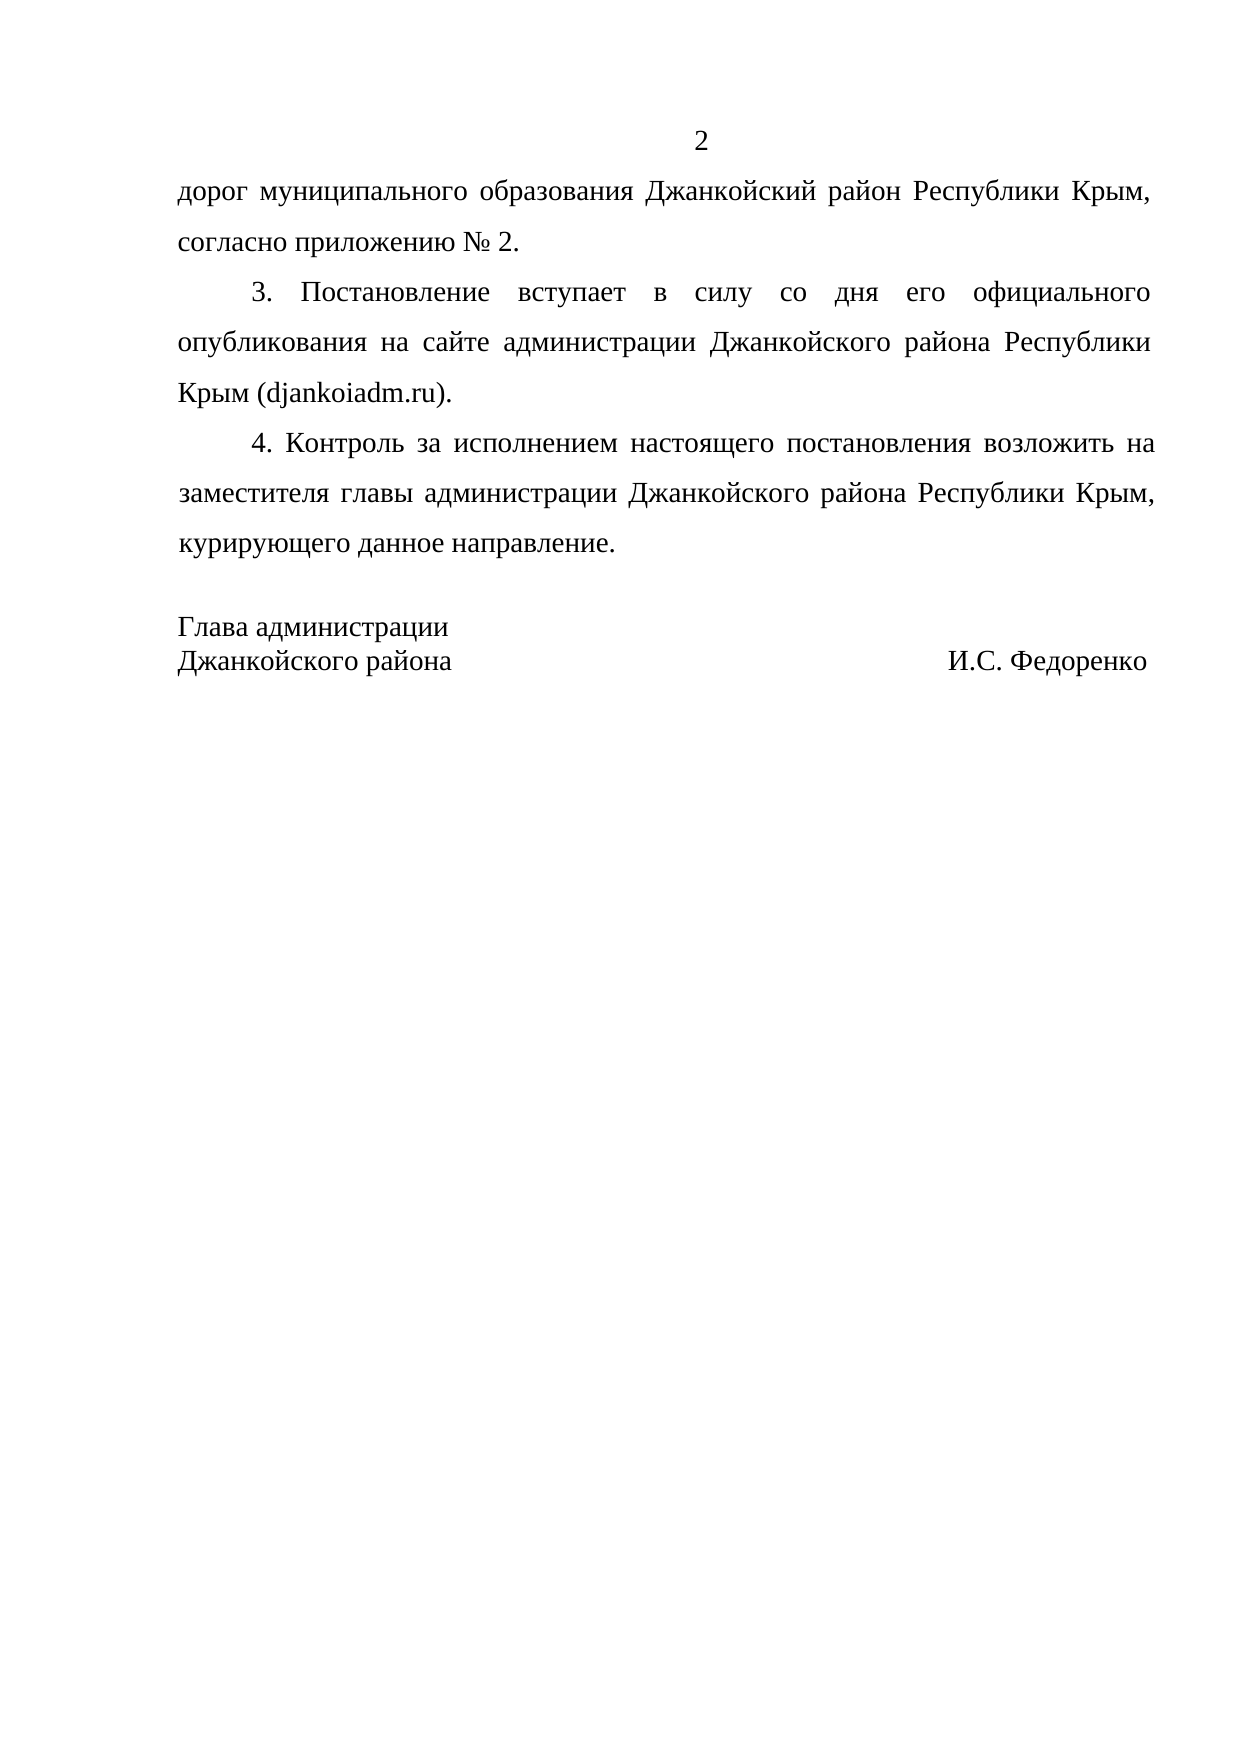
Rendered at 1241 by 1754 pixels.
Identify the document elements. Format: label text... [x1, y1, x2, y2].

text 3. Постановление вступает в силу со дня его официального опубликования на сайте администрации Джанкойского района Республики Крым (djankoiadm.ru). [177, 274, 1152, 408]
text дорог муниципального образования Джанкойский район Республики Крым, согласно приложению № 2. [177, 173, 1152, 257]
text 2 [177, 123, 1152, 157]
text Джанкойского района И.С. Федоренко [177, 643, 1152, 677]
text Глава администрации [177, 609, 1156, 643]
text 4. Контроль за исполнением настоящего постановления возложить на заместителя главы администрации Джанкойского района Республики Крым, курирующего данное направление. [179, 425, 1156, 559]
